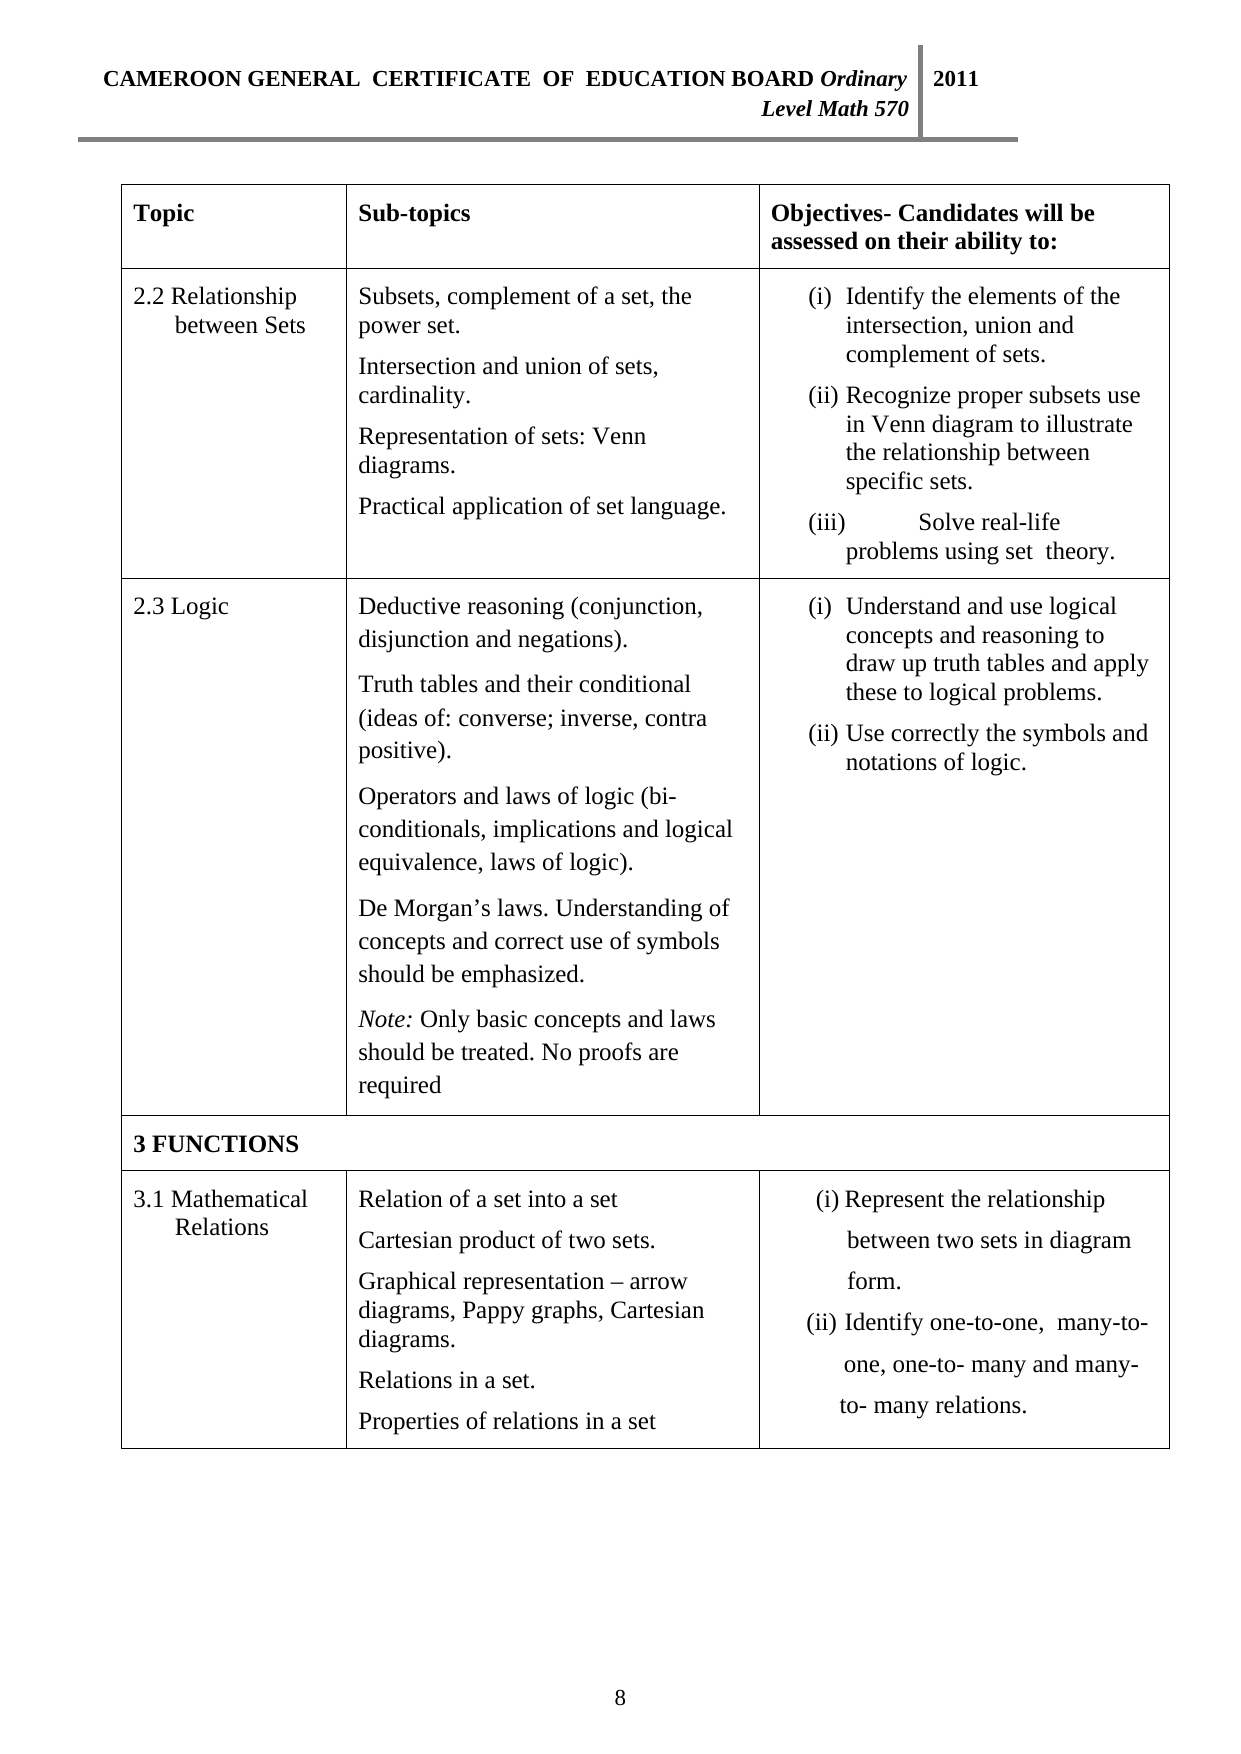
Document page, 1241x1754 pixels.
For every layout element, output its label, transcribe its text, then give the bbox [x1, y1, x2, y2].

table_cell Relation of a set into a set Cartesian product of two sets. Graphical representation – arrow diagrams, Pappy graphs, Cartesian diagrams. Relations in a set. Properties of relations in a set [347, 1171, 759, 1447]
table_cell Deductive reasoning (conjunction, disjunction and negations). Truth tables and their conditional (ideas of: converse; inverse, contra positive). Operators and laws of logic (bi-conditionals, implications and logical equivalence, laws of logic). De Morgan’s laws. Understanding of concepts and correct use of symbols should be emphasized. Note: Only basic concepts and laws should be treated. No proofs are required [347, 579, 759, 1115]
table_cell 2.2 Relationship between Sets [122, 269, 346, 577]
table_cell Understand and use logical concepts and reasoning to draw up truth tables and apply these to logical problems. Use correctly the symbols and notations of logic. [760, 579, 1169, 1115]
table_header Objectives- Candidates will be assessed on their ability to: [760, 185, 1169, 268]
table_cell 2.3 Logic [122, 579, 346, 1115]
table_header Sub-topics [347, 185, 759, 268]
table_cell Subsets, complement of a set, the power set. Intersection and union of sets, cardinality. Representation of sets: Venn diagrams. Practical application of set language. [347, 269, 759, 577]
table_cell 3 FUNCTIONS [122, 1116, 1169, 1170]
table_header Topic [122, 185, 346, 268]
table_cell Identify the elements of the intersection, union and complement of sets. Recognize proper subsets use in Venn diagram to illustrate the relationship between specific sets. Solve real-life problems using set theory. [760, 269, 1169, 577]
table_cell 3.1 Mathematical Relations [122, 1171, 346, 1447]
table_cell Represent the relationship between two sets in diagram form. Identify one-to-one, many-to- one, one-to- many and many- to- many relations. [760, 1171, 1169, 1447]
